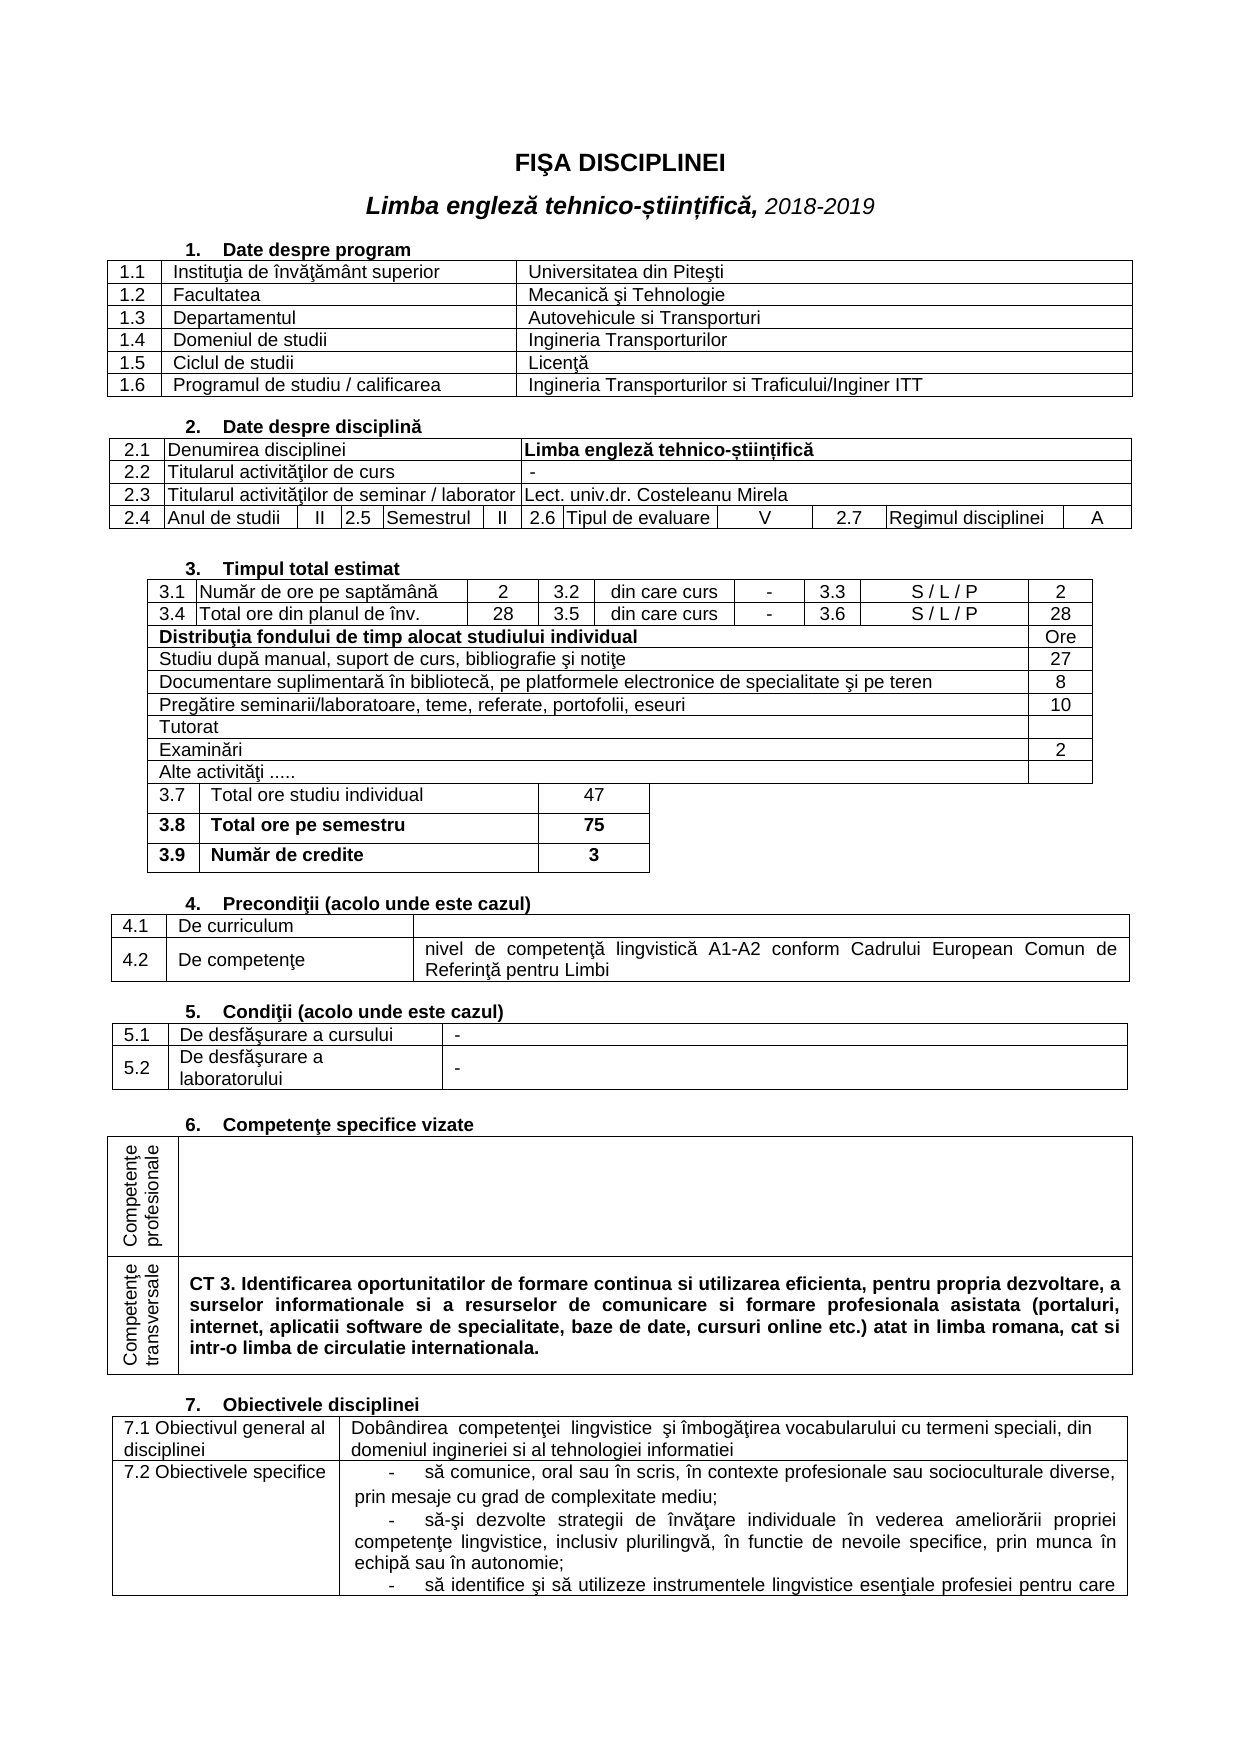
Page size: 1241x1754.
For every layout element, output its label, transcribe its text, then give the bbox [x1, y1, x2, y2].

table_cell 1.4 [108, 329, 161, 351]
table_cell 5.2 [113, 1046, 168, 1089]
table_cell - [735, 603, 804, 624]
table_cell Licenţă [517, 352, 1132, 373]
table_cell - [443, 1046, 1127, 1089]
table_cell 4.2 [112, 938, 166, 981]
table_header De desfăşurare a cursului [169, 1024, 442, 1045]
list Precondiţii (acolo unde este cazul) [185, 892, 1093, 914]
table_cell II [298, 506, 341, 528]
table_cell Lect. univ.dr. Costeleanu Mirela [522, 484, 1131, 505]
table_cell 1.6 [108, 374, 161, 396]
table_cell Ore [1029, 626, 1092, 647]
table_cell 1.5 [108, 352, 161, 373]
table_cell 3 [539, 844, 649, 872]
table_cell CT 3. Identificarea oportunitatilor de formare continua si utilizarea eficienta, pentru propria dezvoltare, a surselor informationale si a resurselor de comunicare si formare profesionala asistata (portaluri, internet, aplicatii software de specialitate, baze de date, cursuri online etc.) atat in limba romana, cat si intr-o limba de circulatie internationala. [179, 1257, 1132, 1374]
table_header Limba engleză tehnico-științifică [522, 439, 1131, 460]
table_cell Competenţe transversale transversale [108, 1257, 178, 1374]
table_cell Ciclul de studii [162, 352, 516, 373]
table_header 7.1 Obiectivul general al disciplinei [113, 1417, 339, 1460]
table_cell 2.5 [342, 506, 383, 528]
table_cell Domeniul de studii [162, 329, 516, 351]
table_cell Distribuţia fondului de timp alocat studiului individual [148, 626, 1028, 647]
table_cell Facultatea [162, 284, 516, 305]
table_header Denumirea disciplinei [165, 439, 521, 460]
table_cell Total ore studiu individual [200, 784, 538, 813]
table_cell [113, 1461, 339, 1595]
table_cell Programul de studiu / calificarea [162, 374, 516, 396]
table_header Universitatea din Piteşti [517, 261, 1132, 283]
table_cell 3.8 [148, 814, 199, 842]
table_cell Alte activităţi ..... [148, 761, 1028, 783]
table_cell Mecanică şi Tehnologie [517, 284, 1132, 305]
table_cell 2.3 [110, 484, 164, 505]
table_header Instituţia de învăţământ superior [162, 261, 516, 283]
table_header De curriculum [167, 915, 413, 937]
table_cell 2.6 [522, 506, 563, 528]
table_header 4.1 [112, 915, 166, 937]
table_cell Ingineria Transporturilor [517, 329, 1132, 351]
table_header 3.1 [148, 580, 196, 602]
table_header - [443, 1024, 1127, 1045]
table_cell 2.2 [110, 461, 164, 483]
table_cell 28 [1029, 603, 1092, 624]
table_cell V [718, 506, 812, 528]
table_cell nivel de competenţă lingvistică A1-A2 conform Cadrului European Comun de Referinţă pentru Limbi [414, 938, 1129, 981]
table_cell 10 [1029, 694, 1092, 715]
table_cell S / L / P [861, 603, 1028, 624]
table_header 2 [468, 580, 538, 602]
table_cell [1029, 716, 1092, 738]
table_cell 2.4 [110, 506, 164, 528]
table_cell 28 [468, 603, 538, 624]
table_cell din care curs [595, 603, 734, 624]
table_cell 3.9 [148, 844, 199, 872]
table_cell Regimul disciplinei [887, 506, 1063, 528]
list Date despre disciplină [185, 416, 1093, 438]
table_cell 75 [539, 814, 649, 842]
table_header Competenţe profesionale [108, 1137, 178, 1256]
table_cell Tipul de evaluare [564, 506, 717, 528]
table_cell Examinări [148, 739, 1028, 760]
table_cell Număr de credite [200, 844, 538, 872]
table_cell 2.7 [813, 506, 886, 528]
table_header S / L / P [861, 580, 1028, 602]
table_cell - [522, 461, 1131, 483]
list Timpul total estimat [185, 558, 1093, 579]
table_header Număr de ore pe saptămână [197, 580, 467, 602]
table_header Dobândirea competenţei lingvistice şi îmbogăţirea vocabularului cu termeni speciali, din domeniul ingineriei si al tehnologiei informatiei [340, 1417, 1127, 1460]
table_cell 27 [1029, 648, 1092, 670]
table_cell Autovehicule si Transporturi [517, 306, 1132, 328]
table_cell Total ore din planul de înv. [197, 603, 467, 624]
table_cell Pregătire seminarii/laboratoare, teme, referate, portofolii, eseuri [148, 694, 1028, 715]
list Date despre program [185, 239, 1093, 260]
table_cell Total ore pe semestru [200, 814, 538, 842]
table_cell Semestrul [384, 506, 483, 528]
table_header 2.1 [110, 439, 164, 460]
text Limba engleză tehnico-științifică, 2018-2019 [148, 191, 1093, 219]
table_header 3.3 [805, 580, 860, 602]
table_header [179, 1137, 1132, 1256]
table_cell 8 [1029, 671, 1092, 692]
list Condiţii (acolo unde este cazul) [185, 1001, 1093, 1022]
table_header 5.1 [113, 1024, 168, 1045]
table_cell De desfăşurare a laboratorului [169, 1046, 442, 1089]
table_cell 3.4 [148, 603, 196, 624]
table_header 1.1 [108, 261, 161, 283]
table_cell A [1064, 506, 1131, 528]
table_cell Anul de studii [165, 506, 297, 528]
table_cell 47 [539, 784, 649, 813]
table_header [414, 915, 1129, 937]
table_cell Titularul activităţilor de seminar / laborator [165, 484, 521, 505]
table_cell Titularul activităţilor de curs [165, 461, 521, 483]
list Obiectivele disciplinei [185, 1394, 1093, 1416]
table_cell 3.5 [539, 603, 594, 624]
table_cell II [484, 506, 521, 528]
table_header din care curs [595, 580, 734, 602]
text FIŞA DISCIPLINEI [148, 148, 1093, 176]
table_cell Ingineria Transporturilor si Traficului/Inginer ITT [517, 374, 1132, 396]
table_cell 1.2 [108, 284, 161, 305]
table_cell Studiu după manual, suport de curs, bibliografie şi notiţe [148, 648, 1028, 670]
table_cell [340, 1461, 1127, 1595]
table_header 2 [1029, 580, 1092, 602]
table_header 3.2 [539, 580, 594, 602]
table_cell 2 [1029, 739, 1092, 760]
table_cell 1.3 [108, 306, 161, 328]
table_cell Departamentul [162, 306, 516, 328]
table_cell De competenţe [167, 938, 413, 981]
table_cell Tutorat [148, 716, 1028, 738]
list Competenţe specifice vizate [185, 1114, 1093, 1136]
table_cell [1029, 761, 1092, 783]
table_header - [735, 580, 804, 602]
table_cell 3.7 [148, 784, 199, 813]
table_cell Documentare suplimentară în bibliotecă, pe platformele electronice de specialitate şi pe teren [148, 671, 1028, 692]
table_cell 3.6 [805, 603, 860, 624]
